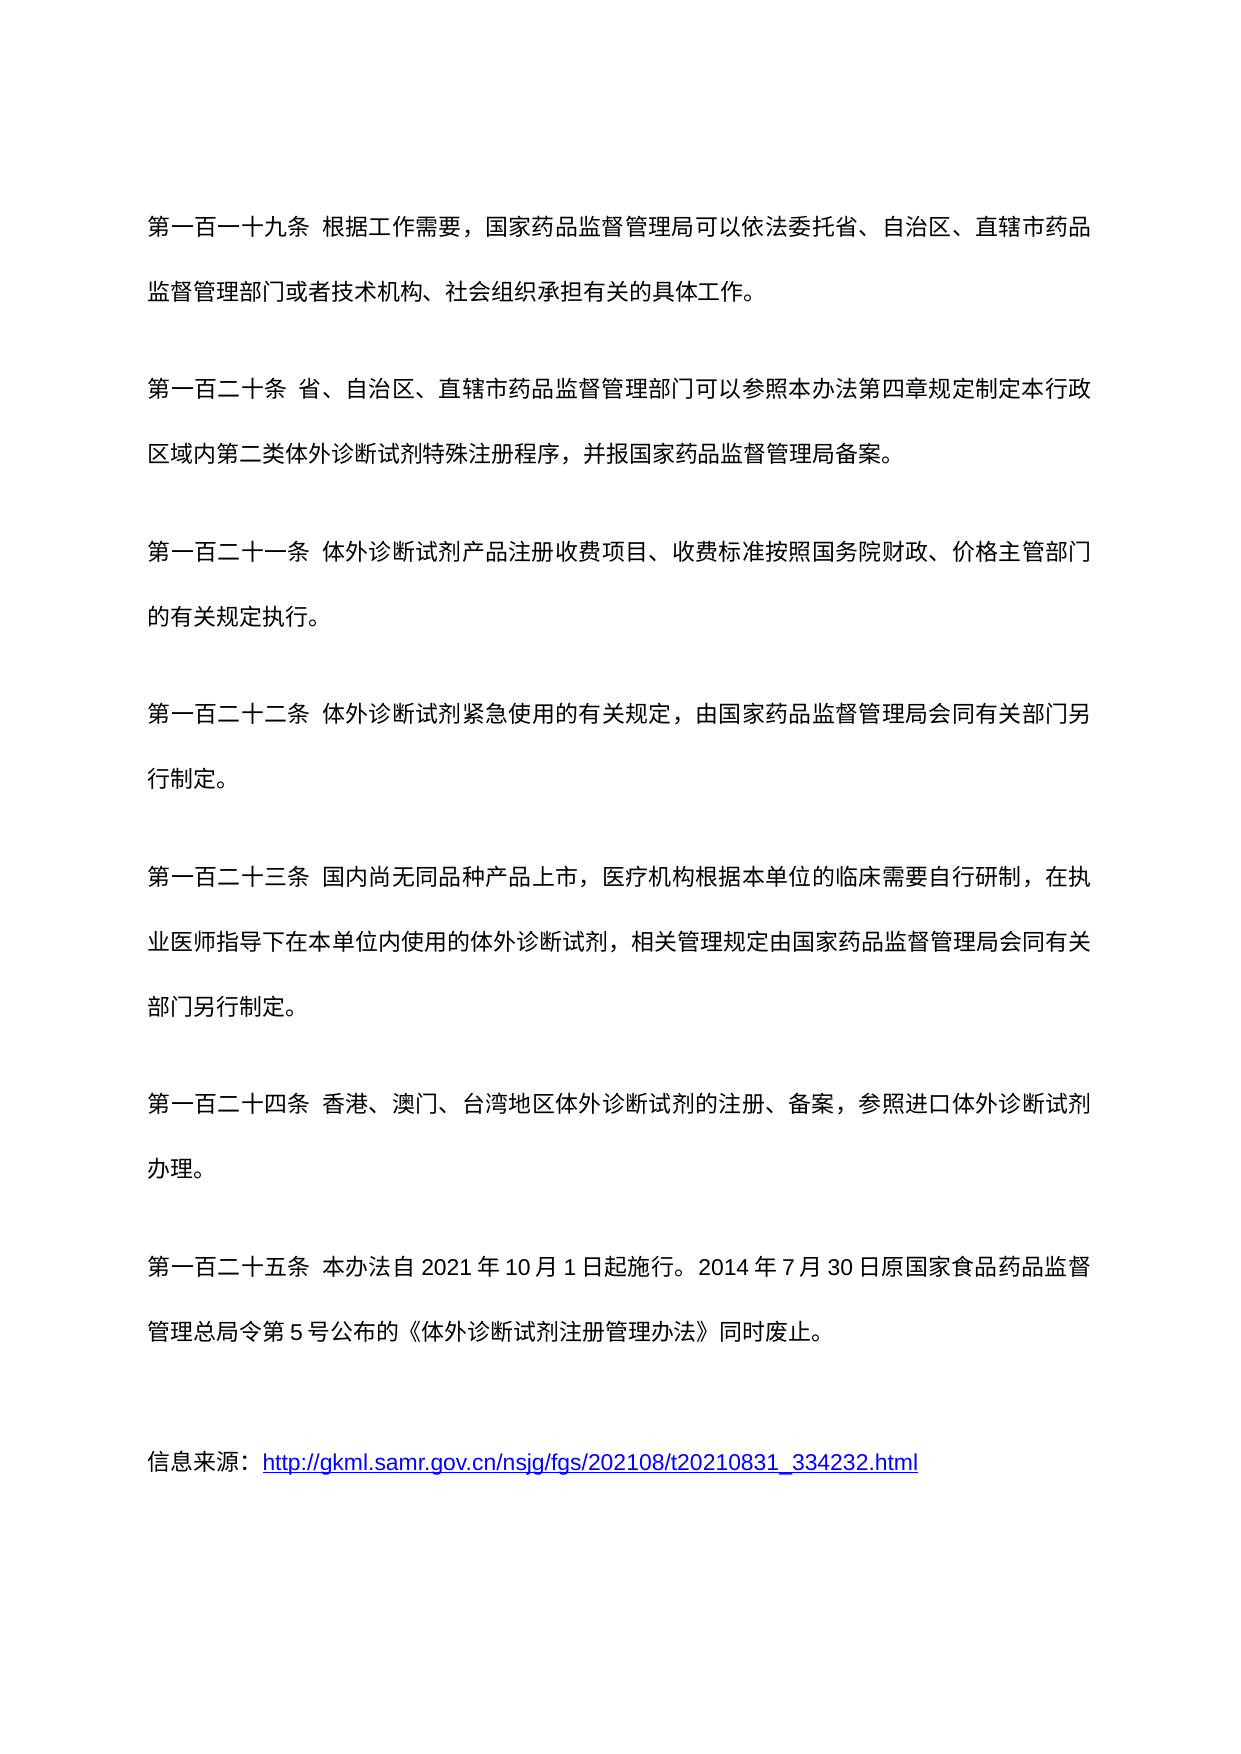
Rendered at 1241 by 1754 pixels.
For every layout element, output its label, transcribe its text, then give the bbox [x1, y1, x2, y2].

text 第一百二十三条 国内尚无同品种产品上市，医疗机构根据本单位的临床需要自行研制，在执业医师指导下在本单位内使用的体外诊断试剂，相关管理规定由国家药品监督管理局会同有关部门另行制定。 [148, 843, 1092, 1038]
text 第一百二十四条 香港、澳门、台湾地区体外诊断试剂的注册、备案，参照进口体外诊断试剂办理。 [148, 1071, 1092, 1201]
text 第一百二十二条 体外诊断试剂紧急使用的有关规定，由国家药品监督管理局会同有关部门另行制定。 [148, 681, 1092, 811]
text 第一百一十九条 根据工作需要，国家药品监督管理局可以依法委托省、自治区、直辖市药品监督管理部门或者技术机构、社会组织承担有关的具体工作。 [148, 193, 1092, 323]
text 第一百二十一条 体外诊断试剂产品注册收费项目、收费标准按照国务院财政、价格主管部门的有关规定执行。 [148, 518, 1092, 648]
text 第一百二十条 省、自治区、直辖市药品监督管理部门可以参照本办法第四章规定制定本行政区域内第二类体外诊断试剂特殊注册程序，并报国家药品监督管理局备案。 [148, 356, 1092, 486]
text 第一百二十五条 本办法自2021年10月1日起施行。2014年7月30日原国家食品药品监督管理总局令第5号公布的《体外诊断试剂注册管理办法》同时废止。 [148, 1233, 1092, 1363]
text 信息来源：http://gkml.samr.gov.cn/nsjg/fgs/202108/t20210831_334232.html [148, 1428, 1092, 1493]
